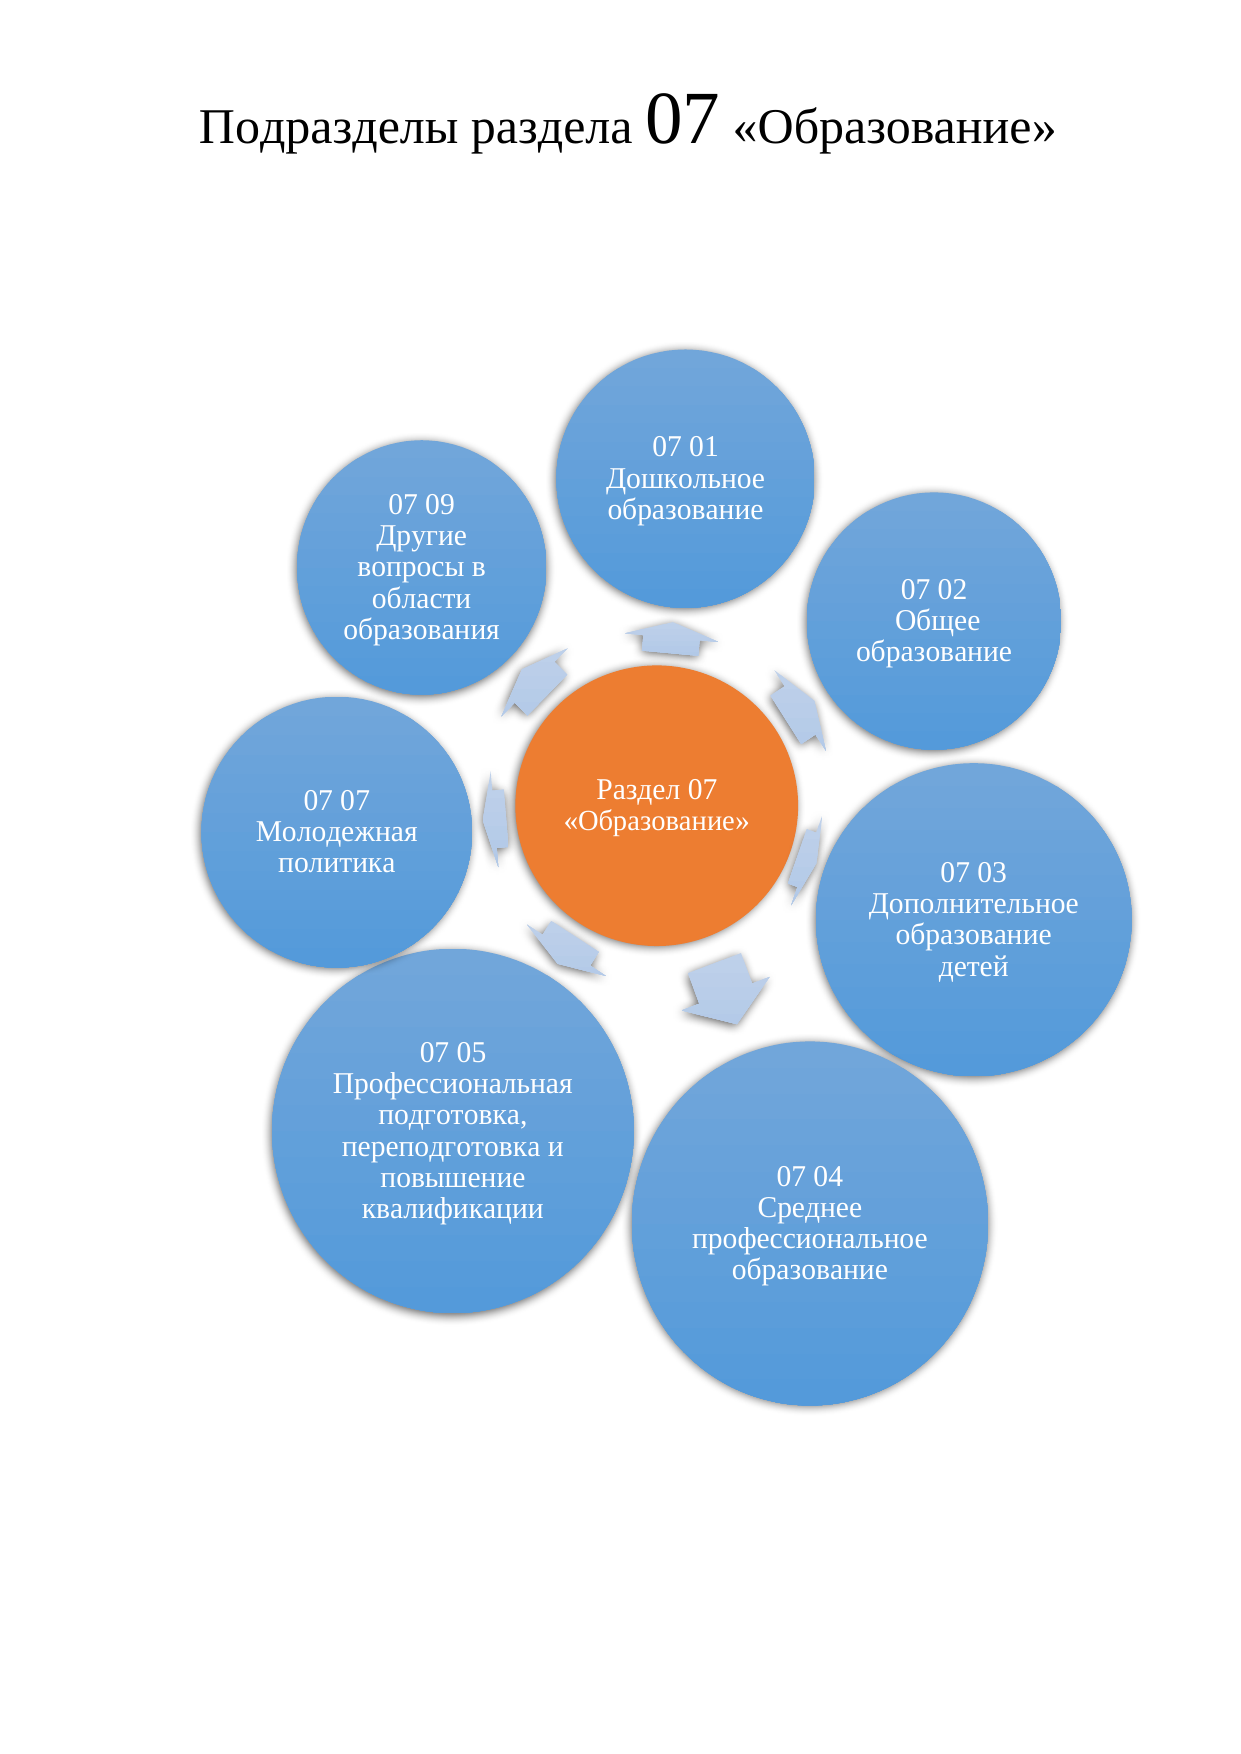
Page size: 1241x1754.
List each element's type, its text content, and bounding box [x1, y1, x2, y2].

list Подразделы раздела 07 «Образование» [177, 74, 1078, 160]
